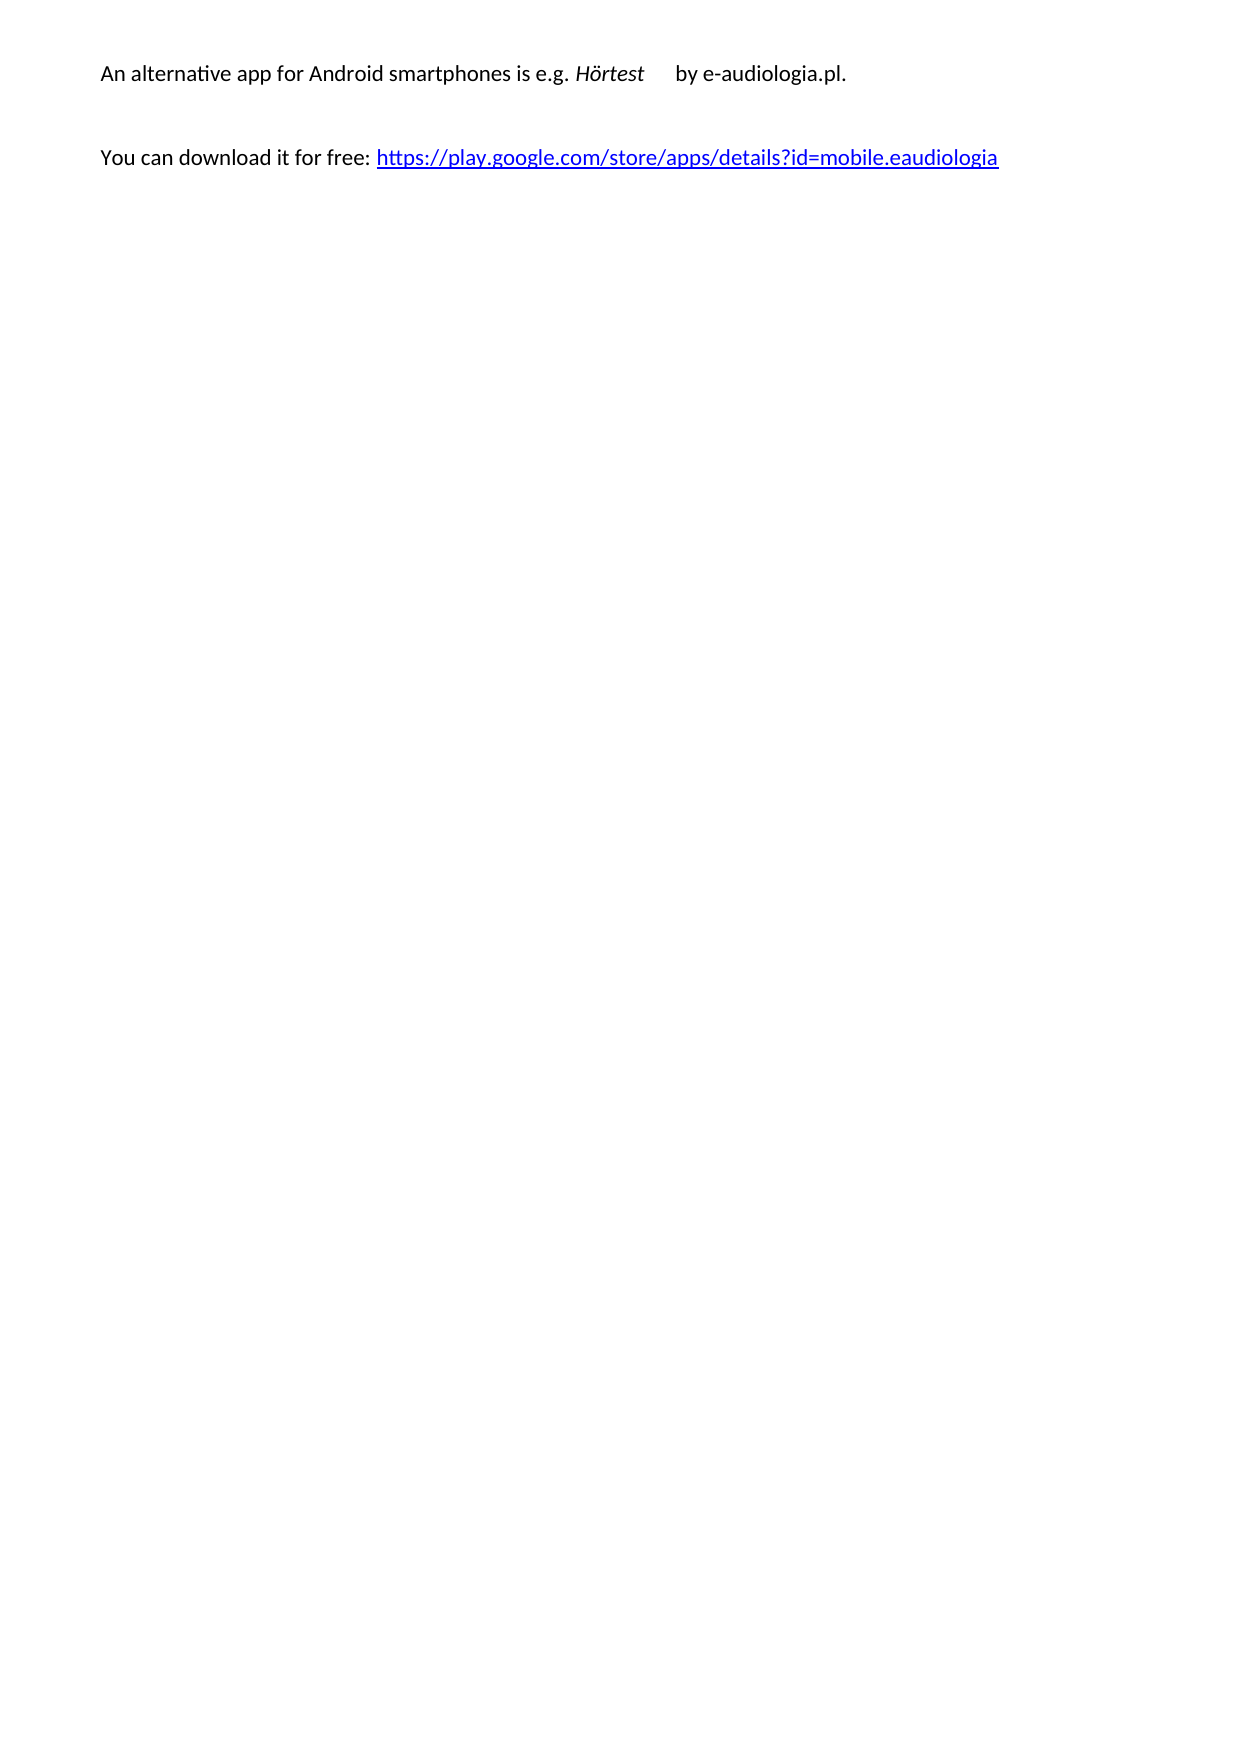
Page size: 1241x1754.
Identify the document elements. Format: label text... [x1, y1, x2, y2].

text An alternative app for Android smartphones is e.g. Hörtest by e-audiologia.pl. [100, 59, 1140, 87]
text You can download it for free: https://play.google.com/store/apps/details?id=mobile.eaudiologia [100, 143, 1140, 171]
